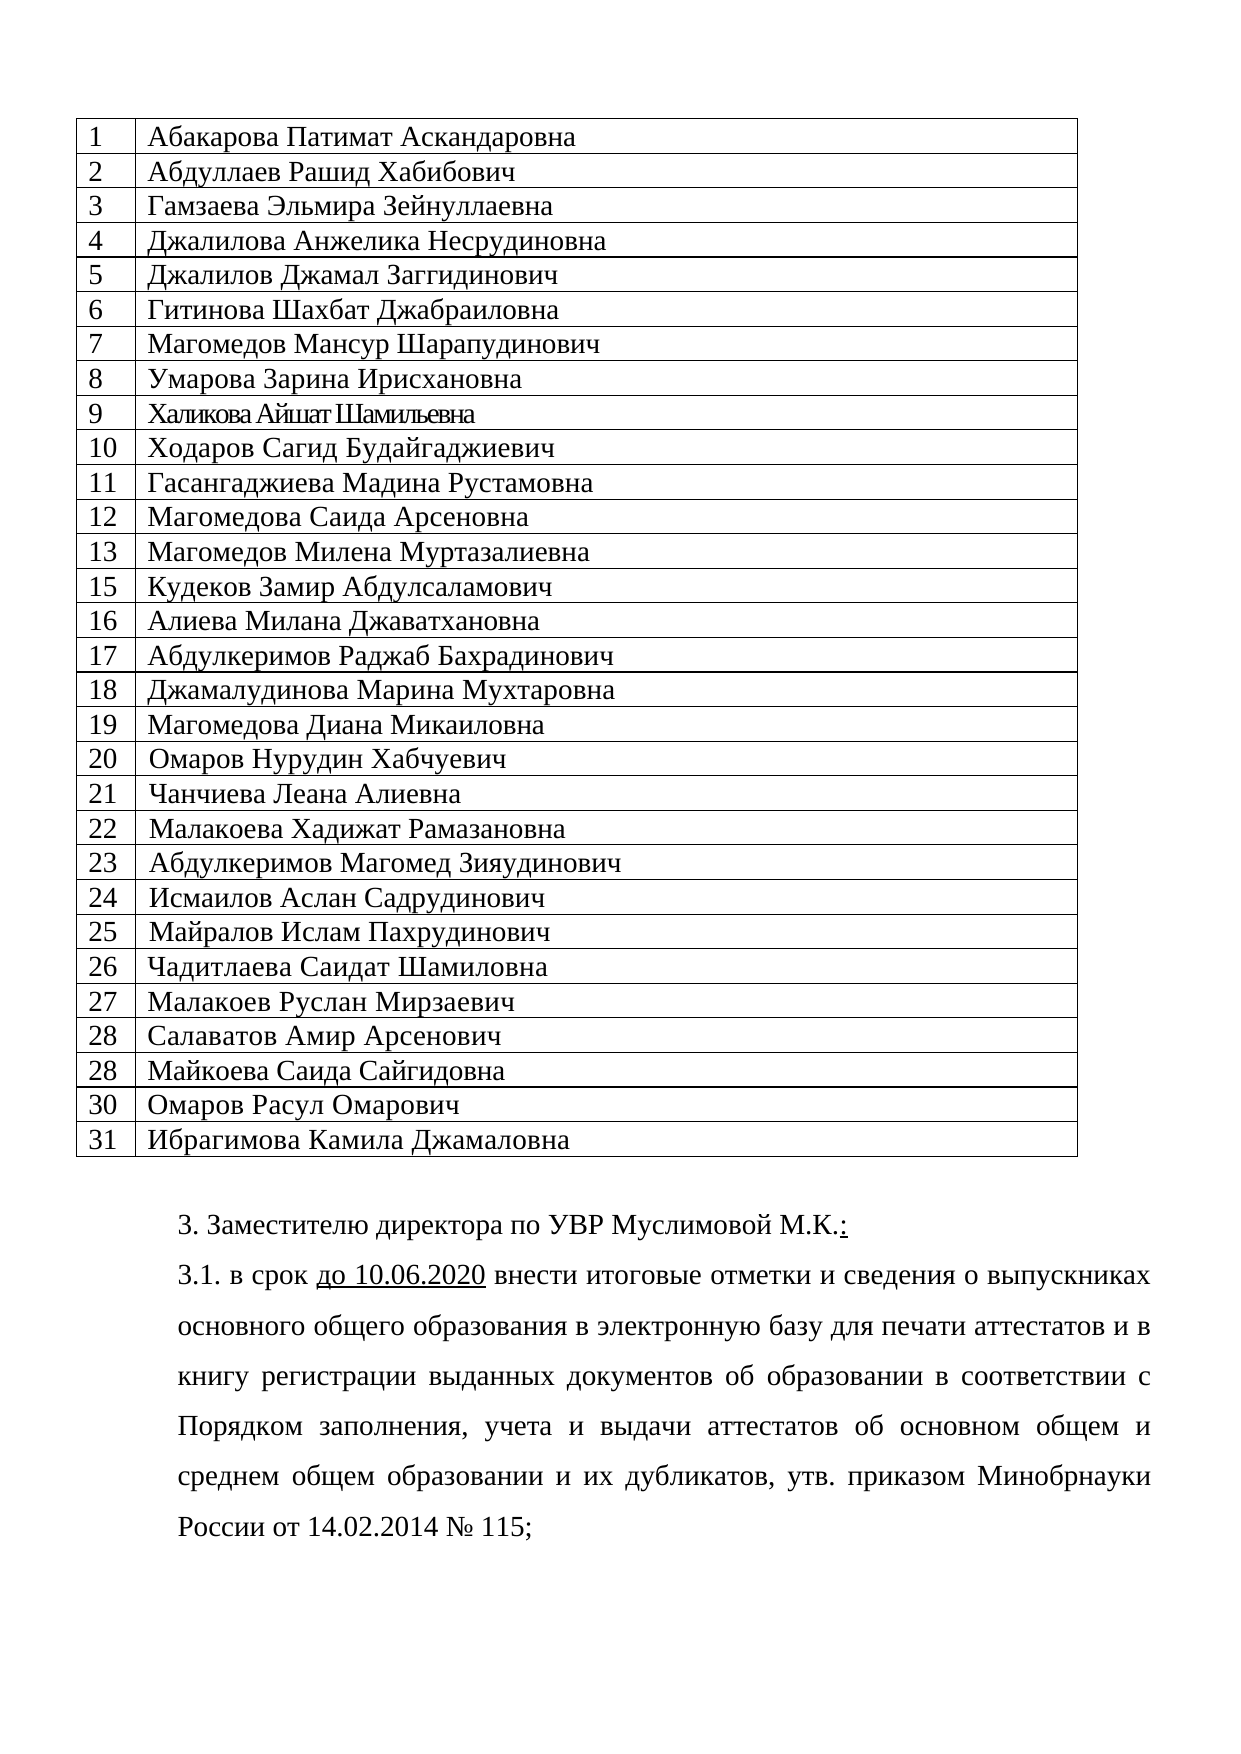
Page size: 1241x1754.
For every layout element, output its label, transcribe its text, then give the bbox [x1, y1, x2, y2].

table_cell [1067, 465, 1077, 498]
table_cell 3 [77, 188, 135, 222]
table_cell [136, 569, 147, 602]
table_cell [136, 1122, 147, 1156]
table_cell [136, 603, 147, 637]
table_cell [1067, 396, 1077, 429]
table_cell 24 [77, 880, 135, 913]
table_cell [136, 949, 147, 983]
table_cell 22 [77, 811, 135, 844]
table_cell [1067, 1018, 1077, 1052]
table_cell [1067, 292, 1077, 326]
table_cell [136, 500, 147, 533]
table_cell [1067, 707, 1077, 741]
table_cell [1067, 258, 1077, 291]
table_cell 18 [77, 673, 135, 706]
table_cell 8 [77, 361, 135, 395]
table_cell 11 [77, 465, 135, 498]
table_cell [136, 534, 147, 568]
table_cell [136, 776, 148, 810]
table_cell 25 [77, 915, 135, 948]
table_cell 2 [77, 154, 135, 187]
table_cell 31 [77, 1122, 135, 1156]
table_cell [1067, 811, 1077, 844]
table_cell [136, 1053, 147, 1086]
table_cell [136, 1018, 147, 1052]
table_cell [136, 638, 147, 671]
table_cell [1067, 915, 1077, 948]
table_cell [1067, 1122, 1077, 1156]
table_header 1 [77, 119, 135, 153]
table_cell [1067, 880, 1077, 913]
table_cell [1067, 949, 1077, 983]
table_cell 7 [77, 327, 135, 360]
table_cell 30 [77, 1088, 135, 1121]
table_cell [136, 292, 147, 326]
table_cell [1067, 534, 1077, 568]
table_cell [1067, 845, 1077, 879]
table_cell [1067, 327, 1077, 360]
table_cell 15 [77, 569, 135, 602]
table_cell 20 [77, 742, 135, 775]
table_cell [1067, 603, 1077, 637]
table_cell 10 [77, 430, 135, 464]
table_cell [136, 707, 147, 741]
table_cell 9 [77, 396, 135, 429]
table_cell 26 [77, 949, 135, 983]
table_cell 12 [77, 500, 135, 533]
table_cell 5 [77, 258, 135, 291]
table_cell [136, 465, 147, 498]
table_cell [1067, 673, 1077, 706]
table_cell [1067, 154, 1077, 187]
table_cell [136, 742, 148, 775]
table_cell 6 [77, 292, 135, 326]
table_cell 28 [77, 1053, 135, 1086]
table_cell 28 [77, 1018, 135, 1052]
table_cell 4 [77, 223, 135, 256]
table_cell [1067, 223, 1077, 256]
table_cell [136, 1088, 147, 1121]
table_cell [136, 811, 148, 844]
text 3.1. в срок до 10.06.2020 внести итоговые отметки и сведения о выпускниках основного общего образования в электронную базу для печати аттестатов и в книгу регистрации выданных документов об образовании в соответствии с Порядком заполнения, учета и выдачи аттестатов об основном общем и среднем общем образовании и их дубликатов, утв. приказом Минобрнауки России от 14.02.2014 № 115; [177, 1257, 1152, 1542]
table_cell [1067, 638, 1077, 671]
table_cell 13 [77, 534, 135, 568]
table_cell 16 [77, 603, 135, 637]
table_cell 19 [77, 707, 135, 741]
text 3. Заместителю директора по УВР Муслимовой М.К.: [177, 1207, 1152, 1241]
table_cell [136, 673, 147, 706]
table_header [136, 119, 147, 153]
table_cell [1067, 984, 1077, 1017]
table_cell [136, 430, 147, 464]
table_cell 23 [77, 845, 135, 879]
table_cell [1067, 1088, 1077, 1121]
table_cell 17 [77, 638, 135, 671]
table_cell 21 [77, 776, 135, 810]
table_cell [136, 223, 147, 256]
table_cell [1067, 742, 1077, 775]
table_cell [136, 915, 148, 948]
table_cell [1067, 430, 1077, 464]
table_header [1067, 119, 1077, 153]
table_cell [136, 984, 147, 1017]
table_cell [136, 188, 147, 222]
table_cell 27 [77, 984, 135, 1017]
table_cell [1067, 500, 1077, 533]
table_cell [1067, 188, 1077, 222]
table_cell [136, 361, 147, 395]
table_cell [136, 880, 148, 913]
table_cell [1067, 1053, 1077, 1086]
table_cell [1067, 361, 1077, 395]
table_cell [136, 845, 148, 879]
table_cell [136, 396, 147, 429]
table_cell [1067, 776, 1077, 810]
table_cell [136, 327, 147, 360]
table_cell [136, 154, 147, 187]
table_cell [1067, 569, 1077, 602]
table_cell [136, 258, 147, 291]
